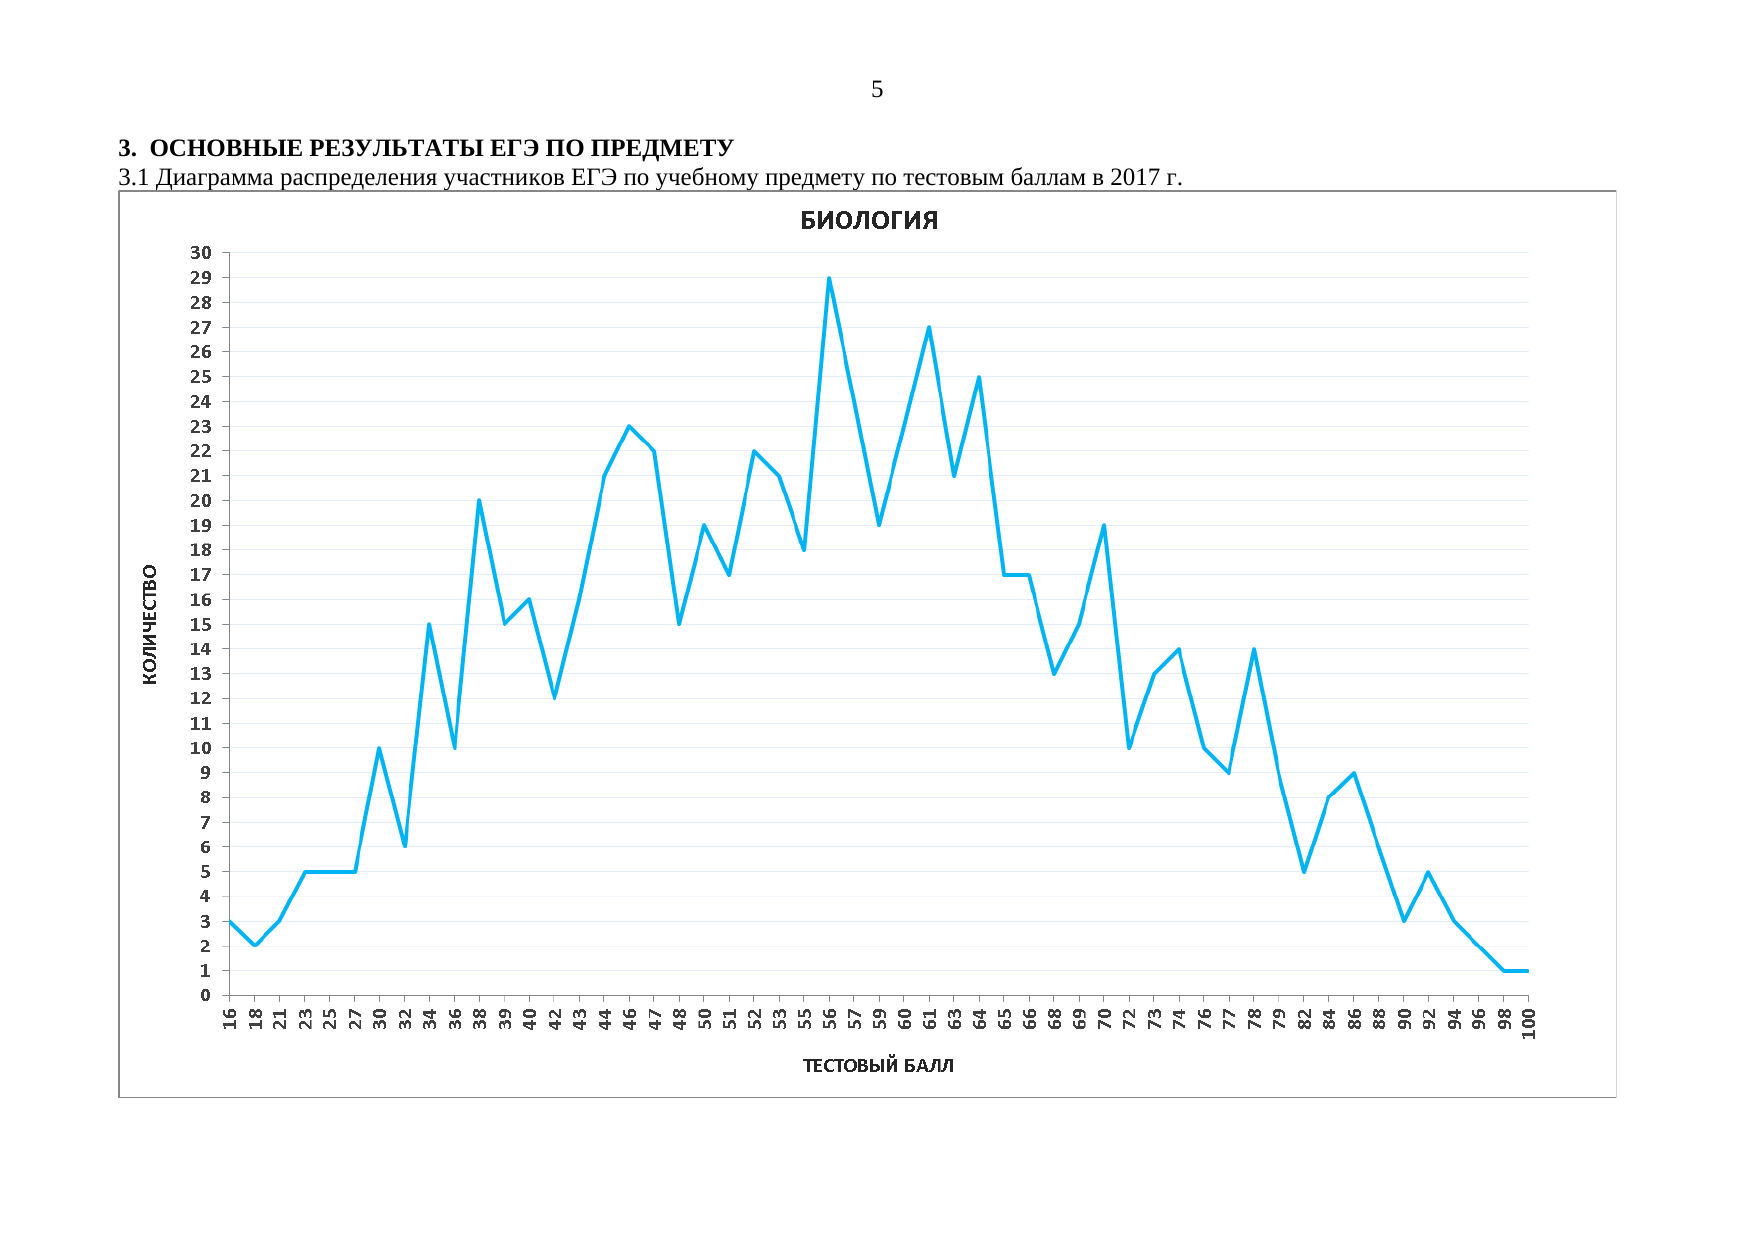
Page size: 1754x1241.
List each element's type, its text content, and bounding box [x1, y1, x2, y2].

text 3.1 Диаграмма распределения участников ЕГЭ по учебному предмету по тестовым баллам в 2017 г. [118, 162, 1636, 190]
picture [118, 190, 1617, 1098]
subtitle 3. ОСНОВНЫЕ РЕЗУЛЬТАТЫ ЕГЭ ПО ПРЕДМЕТУ [118, 133, 1636, 162]
